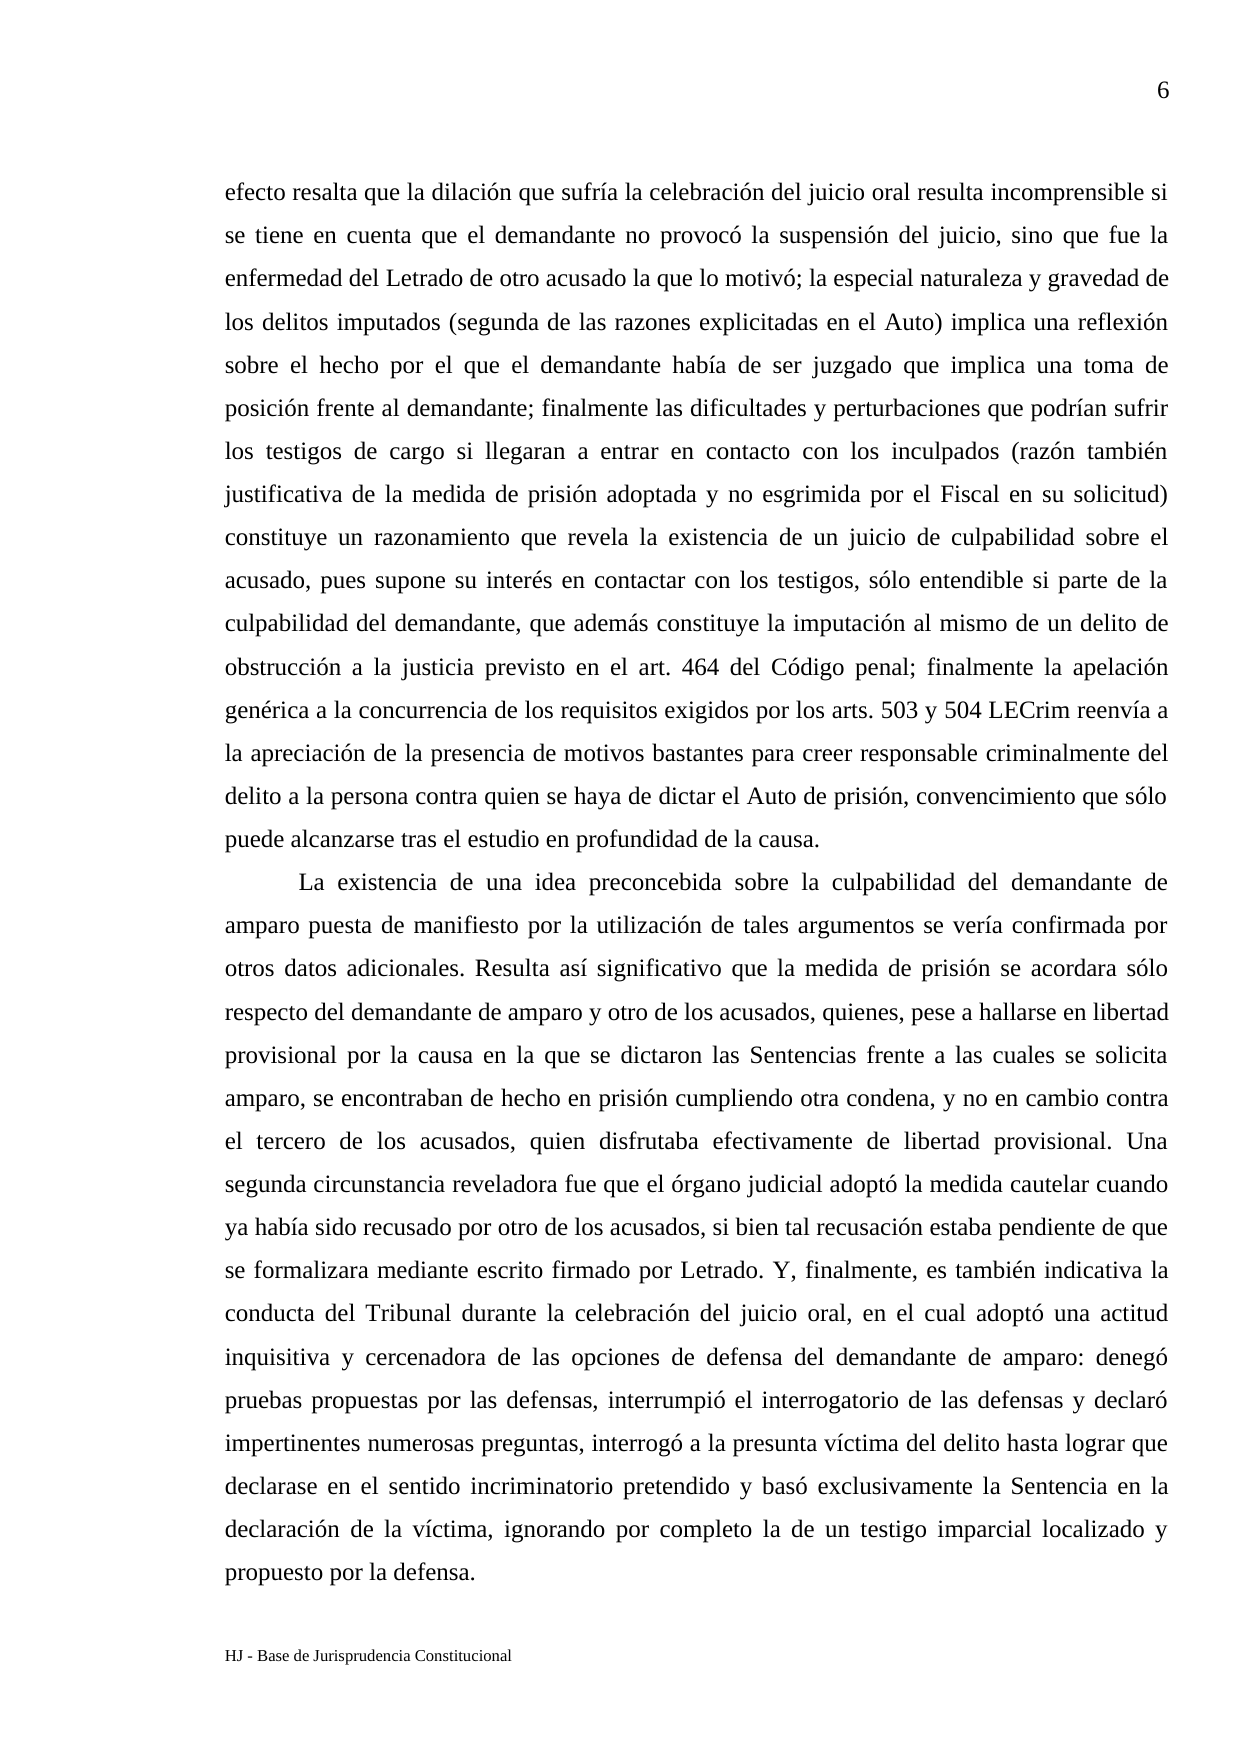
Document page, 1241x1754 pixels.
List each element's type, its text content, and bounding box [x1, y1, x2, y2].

text La existencia de una idea preconcebida sobre la culpabilidad del demandante de amparo puesta de manifiesto por la utilización de tales argumentos se vería confirmada por otros datos adicionales. Resulta así significativo que la medida de prisión se acordara sólo respecto del demandante de amparo y otro de los acusados, quienes, pese a hallarse en libertad provisional por la causa en la que se dictaron las Sentencias frente a las cuales se solicita amparo, se encontraban de hecho en prisión cumpliendo otra condena, y no en cambio contra el tercero de los acusados, quien disfrutaba efectivamente de libertad provisional. Una segunda circunstancia reveladora fue que el órgano judicial adoptó la medida cautelar cuando ya había sido recusado por otro de los acusados, si bien tal recusación estaba pendiente de que se formalizara mediante escrito firmado por Letrado. Y, finalmente, es también indicativa la conducta del Tribunal durante la celebración del juicio oral, en el cual adoptó una actitud inquisitiva y cercenadora de las opciones de defensa del demandante de amparo: denegó pruebas propuestas por las defensas, interrumpió el interrogatorio de las defensas y declaró impertinentes numerosas preguntas, interrogó a la presunta víctima del delito hasta lograr que declarase en el sentido incriminatorio pretendido y basó exclusivamente la Sentencia en la declaración de la víctima, ignorando por completo la de un testigo imparcial localizado y propuesto por la defensa. [224, 867, 1169, 1586]
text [224, 177, 1169, 853]
